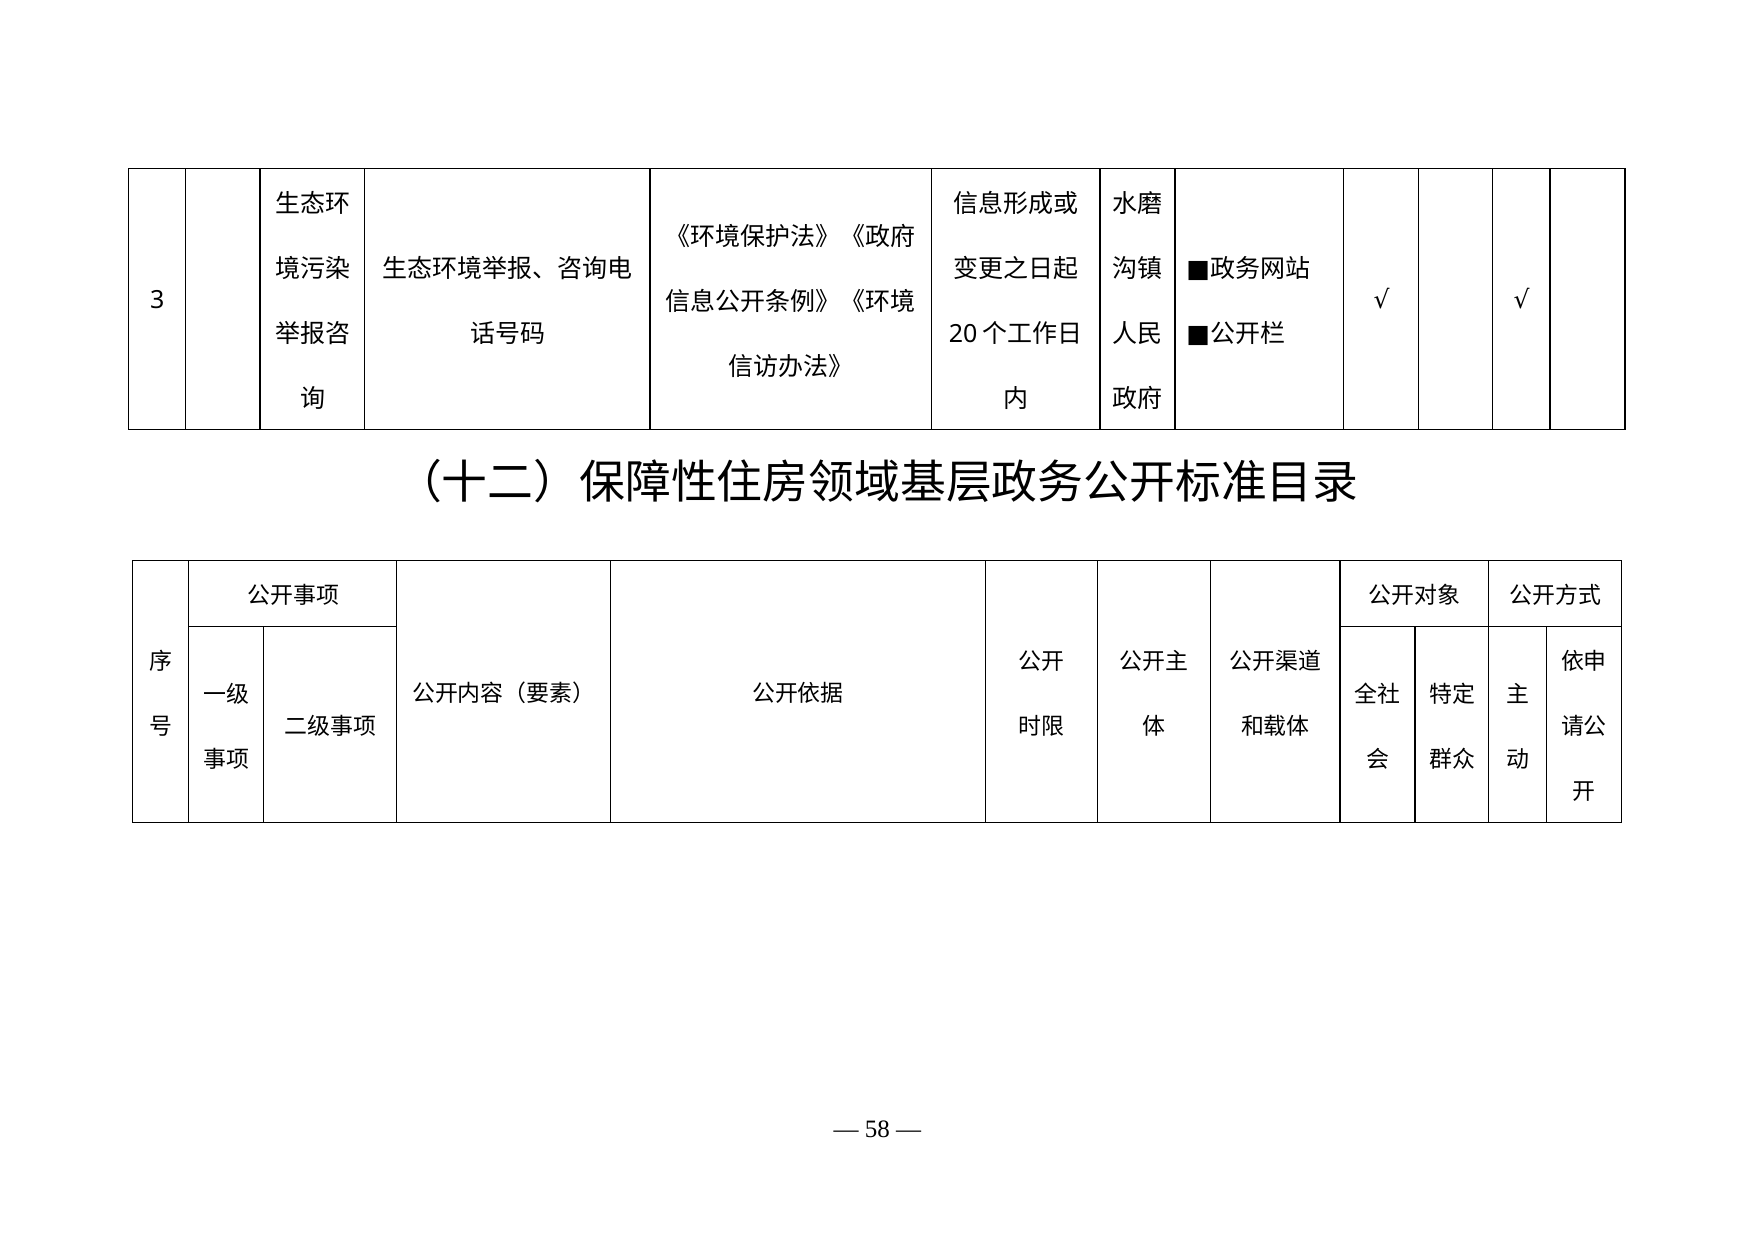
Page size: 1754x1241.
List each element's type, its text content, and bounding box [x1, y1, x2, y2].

table_header 公开渠道和载体 [1211, 561, 1339, 822]
table_header 公开内容（要素） [397, 561, 610, 822]
table_cell √ [1344, 169, 1418, 429]
table_cell 3 [129, 169, 185, 429]
table_cell 特定群众 [1416, 627, 1488, 822]
table_cell 生态环境举报、咨询电话号码 [365, 169, 649, 429]
table_cell 信息形成或变更之日起20个工作日内 [932, 169, 1099, 429]
table_header 公开事项 [189, 561, 396, 626]
table_header 公开 时限 [986, 561, 1097, 822]
table_cell 一级事项 [189, 627, 263, 822]
table_cell 主动 [1489, 627, 1546, 822]
table_cell 全社会 [1341, 627, 1414, 822]
subtitle （十二）保障性住房领域基层政务公开标准目录 [130, 430, 1624, 528]
table_cell 二级事项 [264, 627, 396, 822]
table_header 序号 [133, 561, 188, 822]
table_cell √ [1493, 169, 1549, 429]
table_cell 水磨沟镇人民政府 [1101, 169, 1174, 429]
table_cell [1419, 169, 1492, 429]
table_header 公开依据 [611, 561, 985, 822]
table_header 公开主体 [1098, 561, 1210, 822]
table_cell 《环境保护法》《政府信息公开条例》《环境信访办法》 [651, 169, 931, 429]
table_cell ■政务网站 ■公开栏 [1176, 169, 1343, 429]
table_cell 依申请公开 [1547, 627, 1621, 822]
table_header 公开方式 [1489, 561, 1621, 626]
table_cell [1551, 169, 1624, 429]
table_header 公开对象 [1341, 561, 1488, 626]
table_cell 生态环境污染举报咨询 [261, 169, 364, 429]
